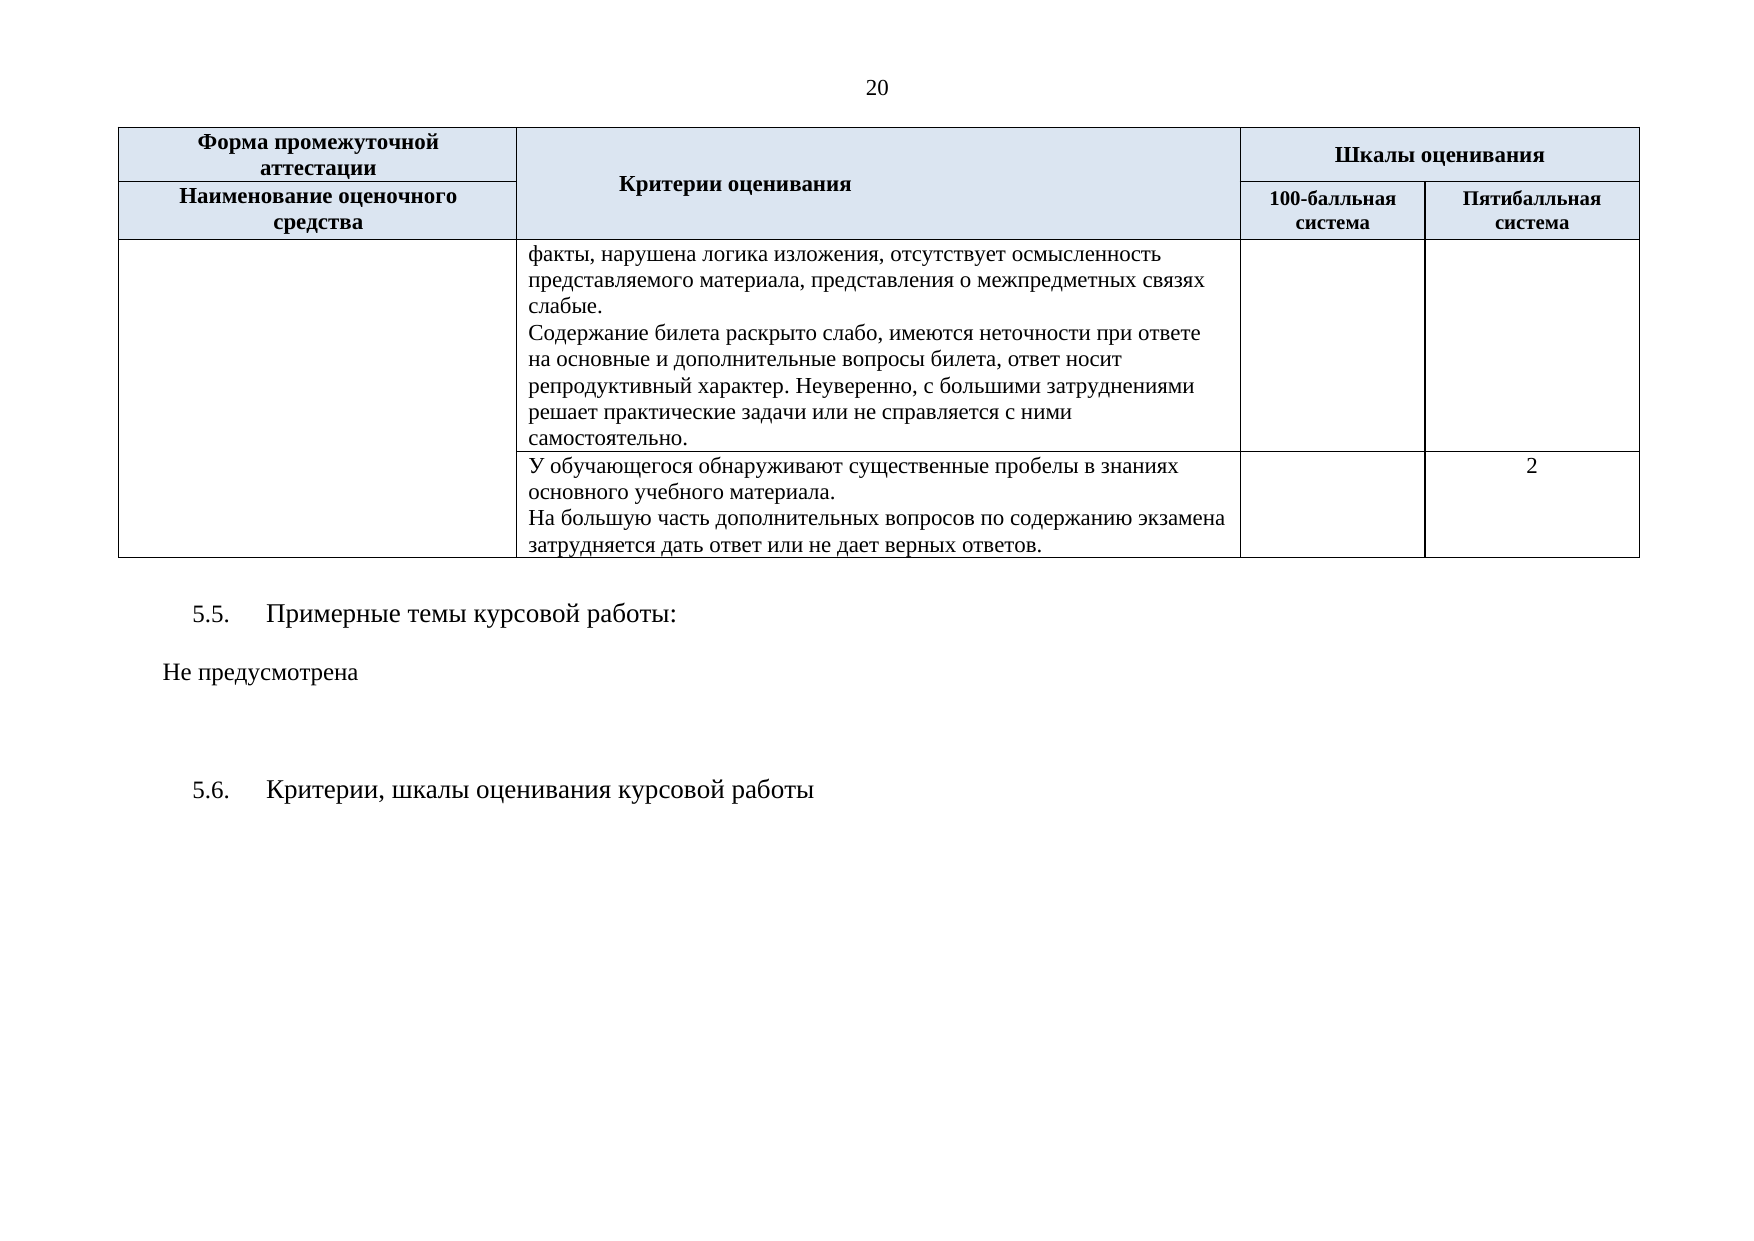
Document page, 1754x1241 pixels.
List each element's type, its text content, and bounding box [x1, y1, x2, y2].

table_header Форма промежуточной аттестации [119, 128, 516, 181]
subtitle Примерные темы курсовой работы: [192, 597, 1636, 628]
table_cell 3 [1426, 240, 1639, 451]
table_cell Пятибалльная система [1426, 182, 1639, 239]
text Не предусмотрена [162, 657, 1636, 686]
table_cell [1241, 240, 1424, 451]
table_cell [517, 240, 1240, 451]
table_cell 2 [1426, 452, 1639, 557]
subtitle Критерии, шкалы оценивания курсовой работы [192, 773, 1636, 804]
table_cell Наименование оценочного средства [119, 182, 516, 239]
table_cell У обучающегося обнаруживают существенные пробелы в знаниях основного учебного материала. На большую часть дополнительных вопросов по содержанию экзамена затрудняется дать ответ или не дает верных ответов. [517, 452, 1240, 557]
table_cell [1241, 452, 1424, 557]
table_header Шкалы оценивания [1241, 128, 1639, 181]
table_cell 100-балльная система [1241, 182, 1424, 239]
table_header Критерии оценивания [517, 128, 1240, 239]
